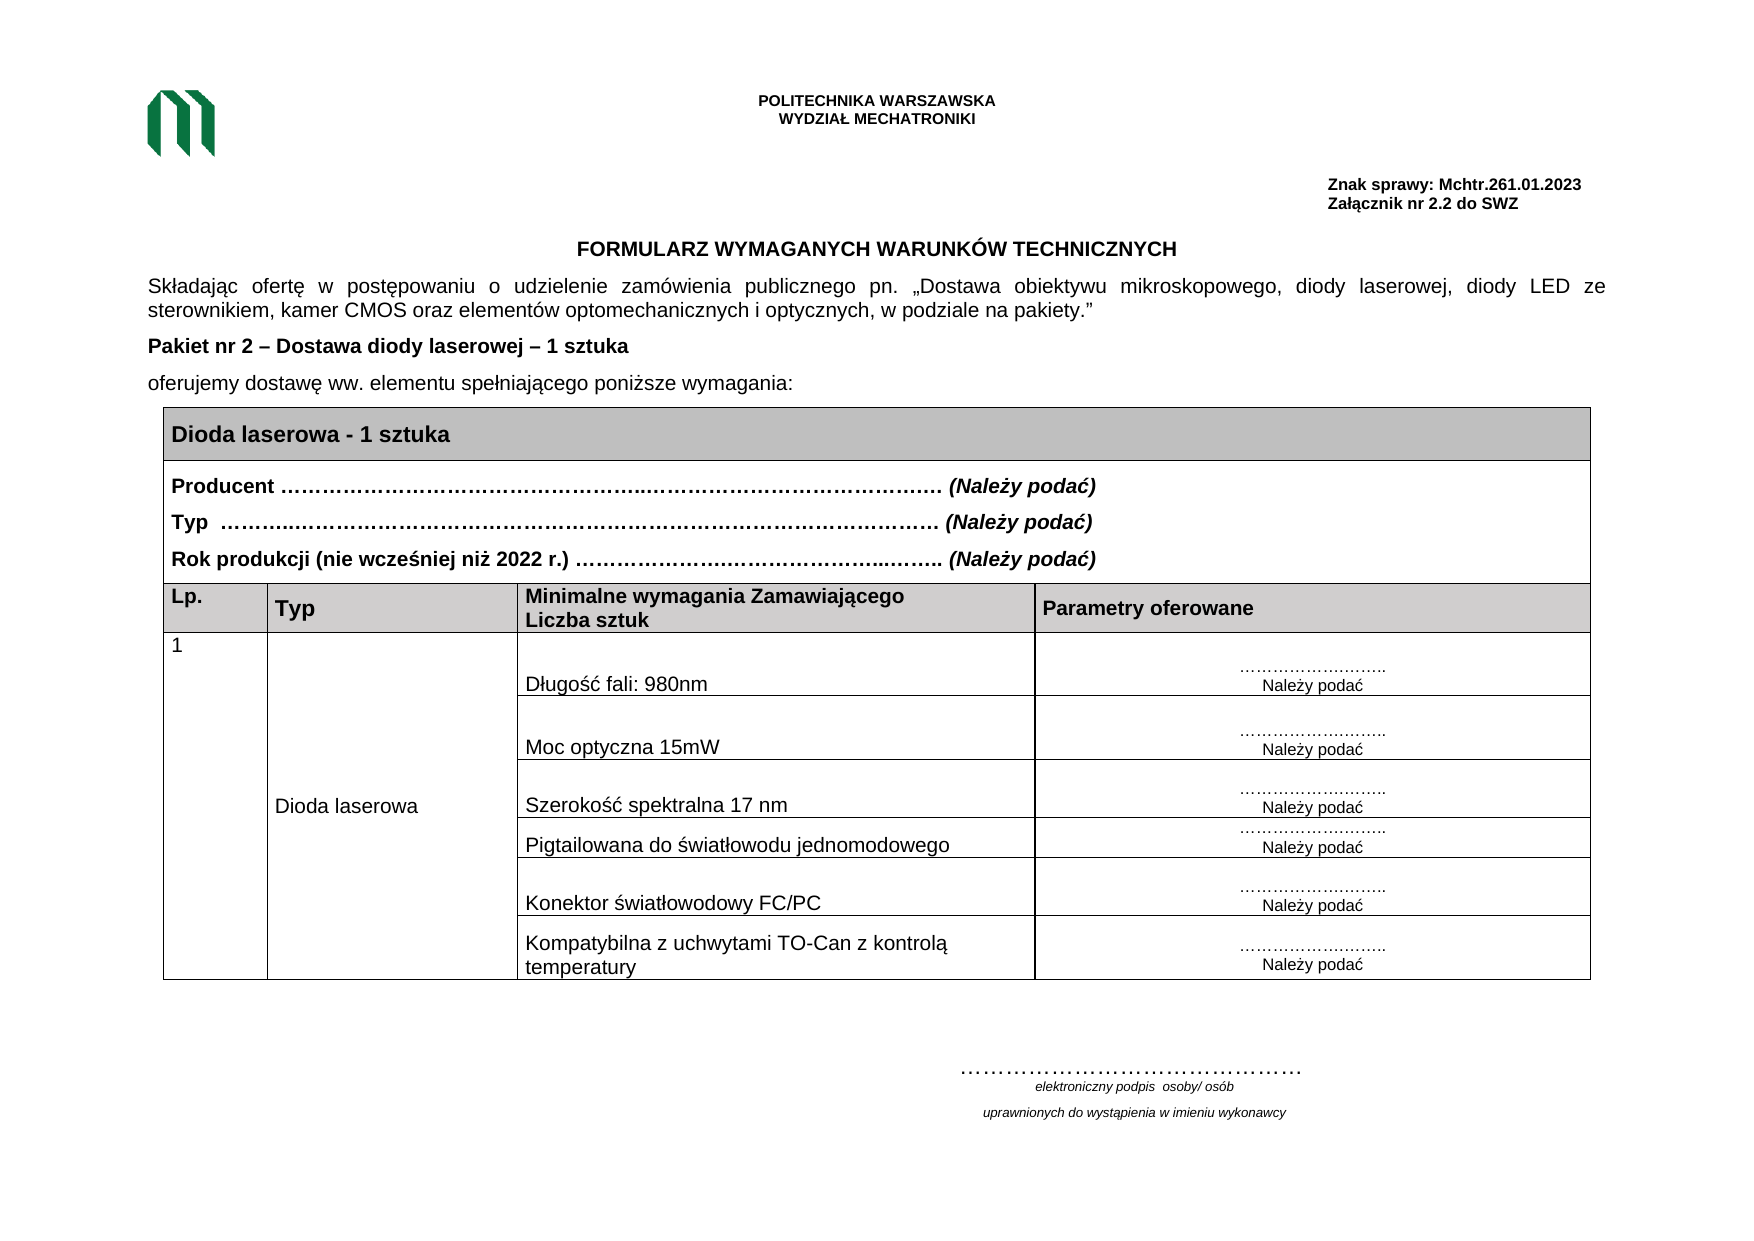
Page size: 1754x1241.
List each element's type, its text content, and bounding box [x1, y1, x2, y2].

table_cell ……………….…….. Należy podać [1036, 760, 1590, 817]
table_cell Długość fali: 980nm [518, 633, 1034, 695]
table_cell ……………….…….. Należy podać [1036, 818, 1590, 857]
table_cell ……………….…….. Należy podać [1036, 633, 1590, 695]
table_cell ……………….…….. Należy podać [1036, 916, 1590, 979]
table_cell Parametry oferowane [1036, 584, 1590, 632]
table_cell Dioda laserowa [268, 633, 517, 979]
table_cell Szerokość spektralna 17 nm [518, 760, 1034, 817]
text elektroniczny podpis osoby/ osób [591, 1079, 1606, 1106]
text uprawnionych do wystąpienia w imieniu wykonawcy [591, 1106, 1606, 1132]
table_cell Pigtailowana do światłowodu jednomodowego [518, 818, 1034, 857]
table_cell ……………….…….. Należy podać [1036, 696, 1590, 759]
text Załącznik nr 2.2 do SWZ [148, 194, 1606, 213]
table_cell Konektor światłowodowy FC/PC [518, 858, 1034, 915]
table_cell Typ [268, 584, 517, 632]
text Pakiet nr 2 – Dostawa diody laserowej – 1 sztuka [148, 334, 1606, 358]
table_cell Kompatybilna z uchwytami TO-Can z kontrolą temperatury [518, 916, 1034, 979]
table_cell Producent ……………………………………………..………………………………….… (Należy podać) Typ ………..………………………………………………………………………………… (Należy podać) Rok produkcji (nie wcześniej niż 2022 r.) ………………….…………………...…….. (Należy podać) [164, 461, 1590, 583]
table_cell 1 [164, 633, 267, 979]
table_cell ……………….…….. Należy podać [1036, 858, 1590, 915]
table_cell Moc optyczna 15mW [518, 696, 1034, 759]
text Znak sprawy: Mchtr.261.01.2023 [148, 175, 1606, 194]
text oferujemy dostawę ww. elementu spełniającego poniższe wymagania: [148, 371, 1606, 394]
table_cell Minimalne wymagania Zamawiającego Liczba sztuk [518, 584, 1034, 632]
table_header Dioda laserowa - 1 sztuka [164, 408, 1590, 460]
text Składając ofertę w postępowaniu o udzielenie zamówienia publicznego pn. „Dostawa obiektywu mikroskopowego, diody laserowej, diody LED ze sterownikiem, kamer CMOS oraz elementów optomechanicznych i optycznych, w podziale na pakiety.” [148, 274, 1606, 322]
picture [131, 77, 231, 168]
text FORMULARZ WYMAGANYCH WARUNKÓW TECHNICZNYCH [148, 237, 1606, 261]
text ……………………………………… [915, 1053, 1606, 1079]
table_cell Lp. [164, 584, 267, 632]
